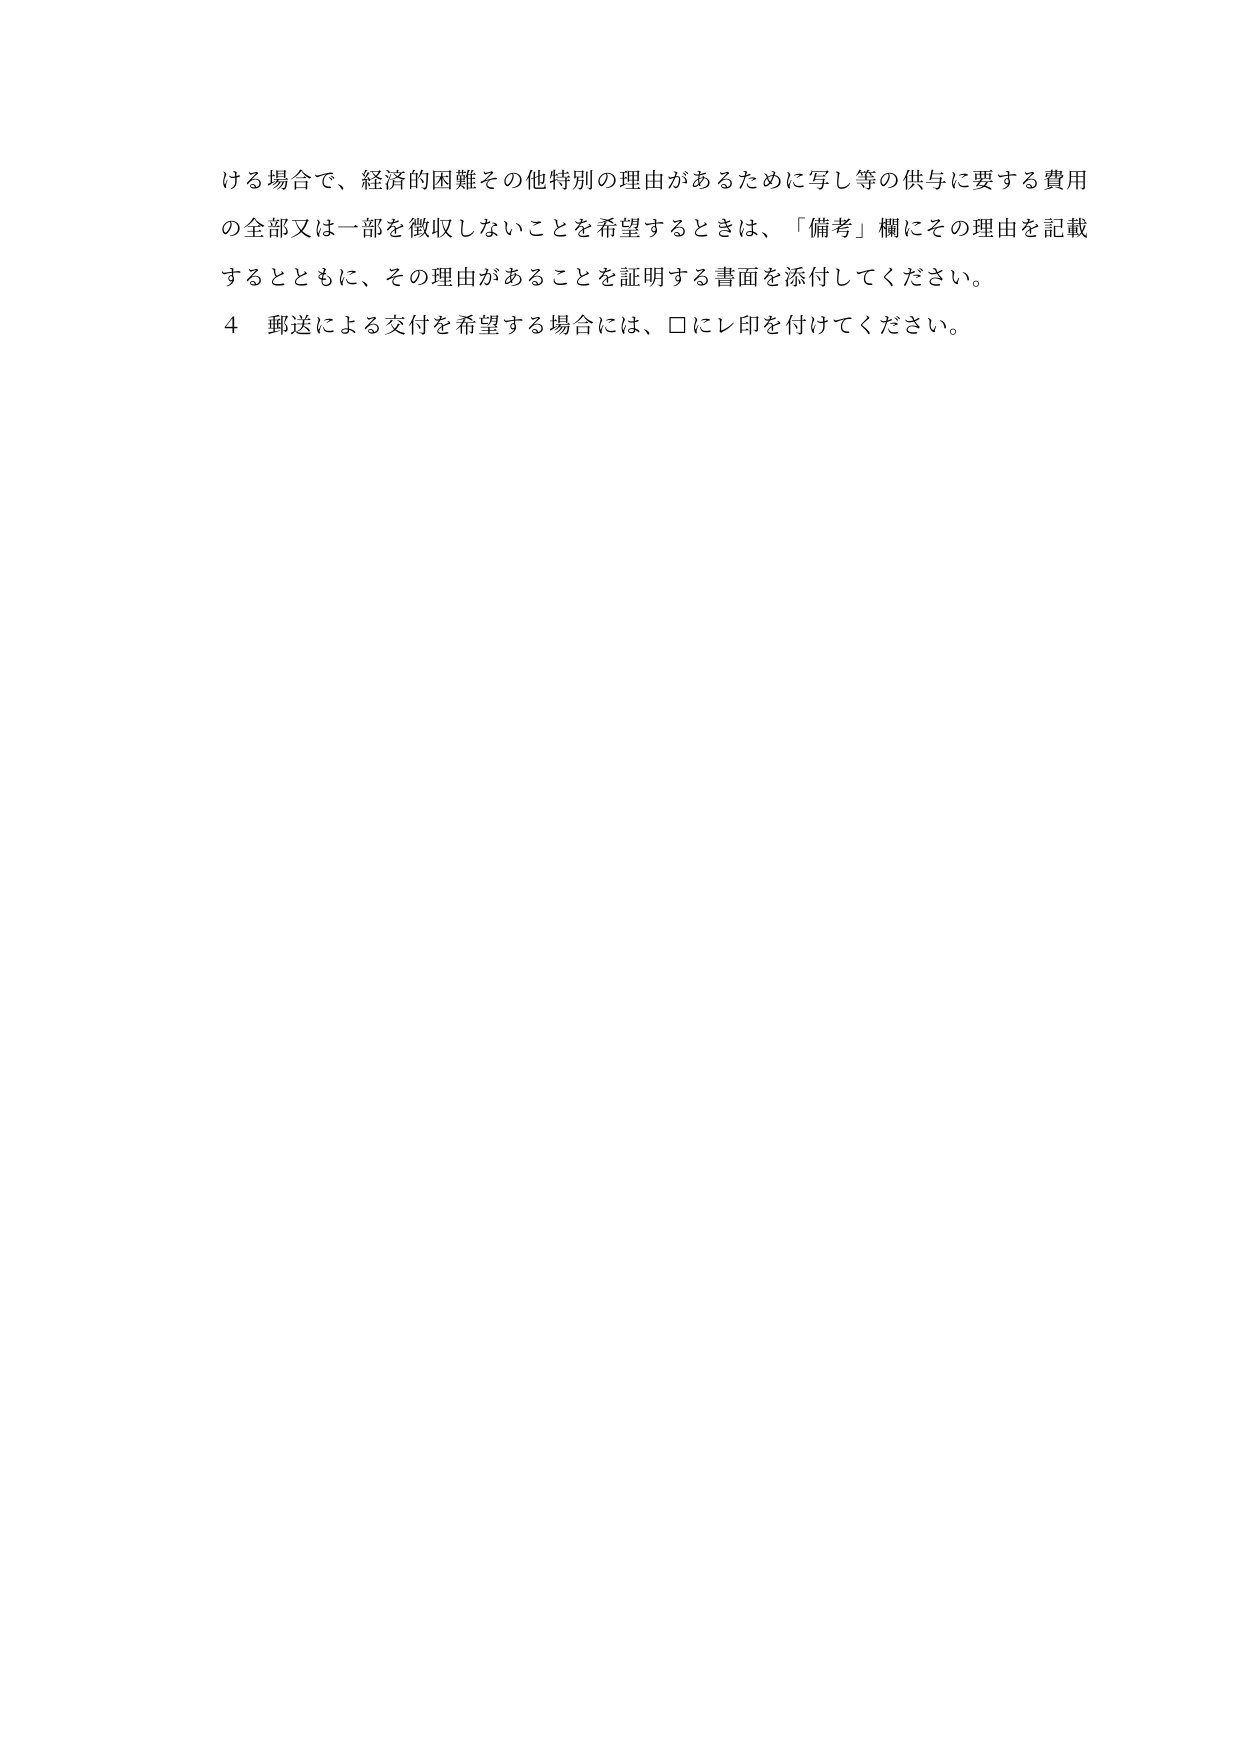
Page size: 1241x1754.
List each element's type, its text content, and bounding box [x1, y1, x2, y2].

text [196, 155, 1091, 300]
text ４ 郵送による交付を希望する場合には、☐にレ印を付けてください。 [196, 300, 1091, 348]
